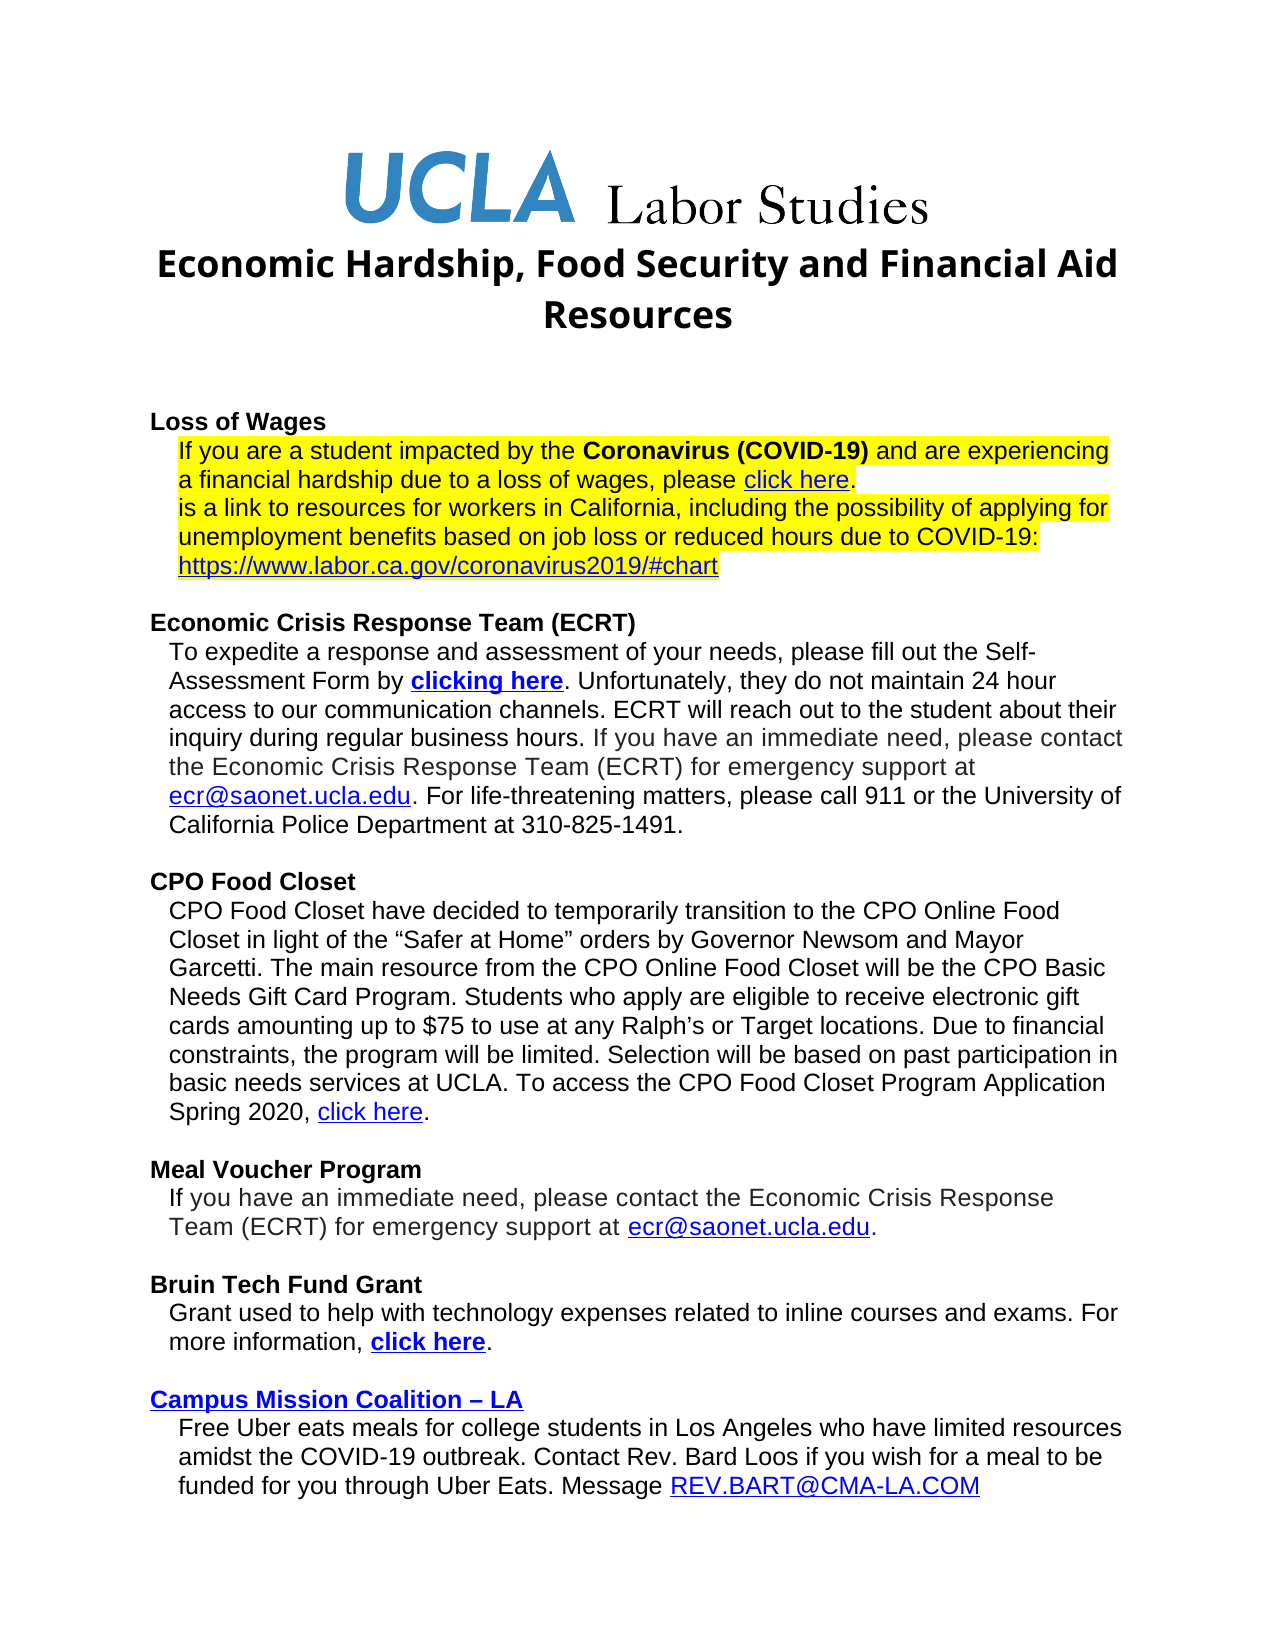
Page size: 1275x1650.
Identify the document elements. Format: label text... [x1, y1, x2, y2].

text Loss of Wages [150, 407, 1125, 436]
text Campus Mission Coalition – LA [150, 1385, 1125, 1413]
text Meal Voucher Program [150, 1155, 1125, 1183]
text To expedite a response and assessment of your needs, please fill out the Self-Assessment Form by clicking here. Unfortunately, they do not maintain 24 hour access to our communication channels. ECRT will reach out to the student about their inquiry during regular business hours. If you have an immediate need, please contact the Economic Crisis Response Team (ECRT) for emergency support at ecr@saonet.ucla.edu. For life-threatening matters, please call 911 or the University of California Police Department at 310-825-1491. [169, 637, 1125, 838]
text CPO Food Closet have decided to temporarily transition to the CPO Online Food Closet in light of the “Safer at Home” orders by Governor Newsom and Mayor Garcetti. The main resource from the CPO Online Food Closet will be the CPO Basic Needs Gift Card Program. Students who apply are eligible to receive electronic gift cards amounting up to $75 to use at any Ralph’s or Target locations. Due to financial constraints, the program will be limited. Selection will be based on past participation in basic needs services at UCLA. To access the CPO Food Closet Program Application Spring 2020, click here. [169, 896, 1125, 1126]
text CPO Food Closet [150, 867, 1125, 896]
text If you have an immediate need, please contact the Economic Crisis Response Team (ECRT) for emergency support at ecr@saonet.ucla.edu. [169, 1183, 1125, 1241]
text Free Uber eats meals for college students in Los Angeles who have limited resources amidst the COVID-19 outbreak. Contact Rev. Bard Loos if you wish for a meal to be funded for you through Uber Eats. Message REV.BART@CMA-LA.COM [178, 1413, 1125, 1500]
picture [345, 150, 930, 237]
text Economic Crisis Response Team (ECRT) [150, 608, 1125, 637]
text Grant used to help with technology expenses related to inline courses and exams. For more information, click here. [169, 1298, 1125, 1356]
text Bruin Tech Fund Grant [150, 1270, 1125, 1298]
text is a link to resources for workers in California, including the possibility of applying for unemployment benefits based on job loss or reduced hours due to COVID-19: https://www.labor.ca.gov/coronavirus2019/#chart [178, 493, 1125, 580]
text If you are a student impacted by the Coronavirus (COVID-19) and are experiencing a financial hardship due to a loss of wages, please click here. [856, 436, 1125, 493]
text Economic Hardship, Food Security and Financial Aid Resources [150, 237, 1125, 339]
